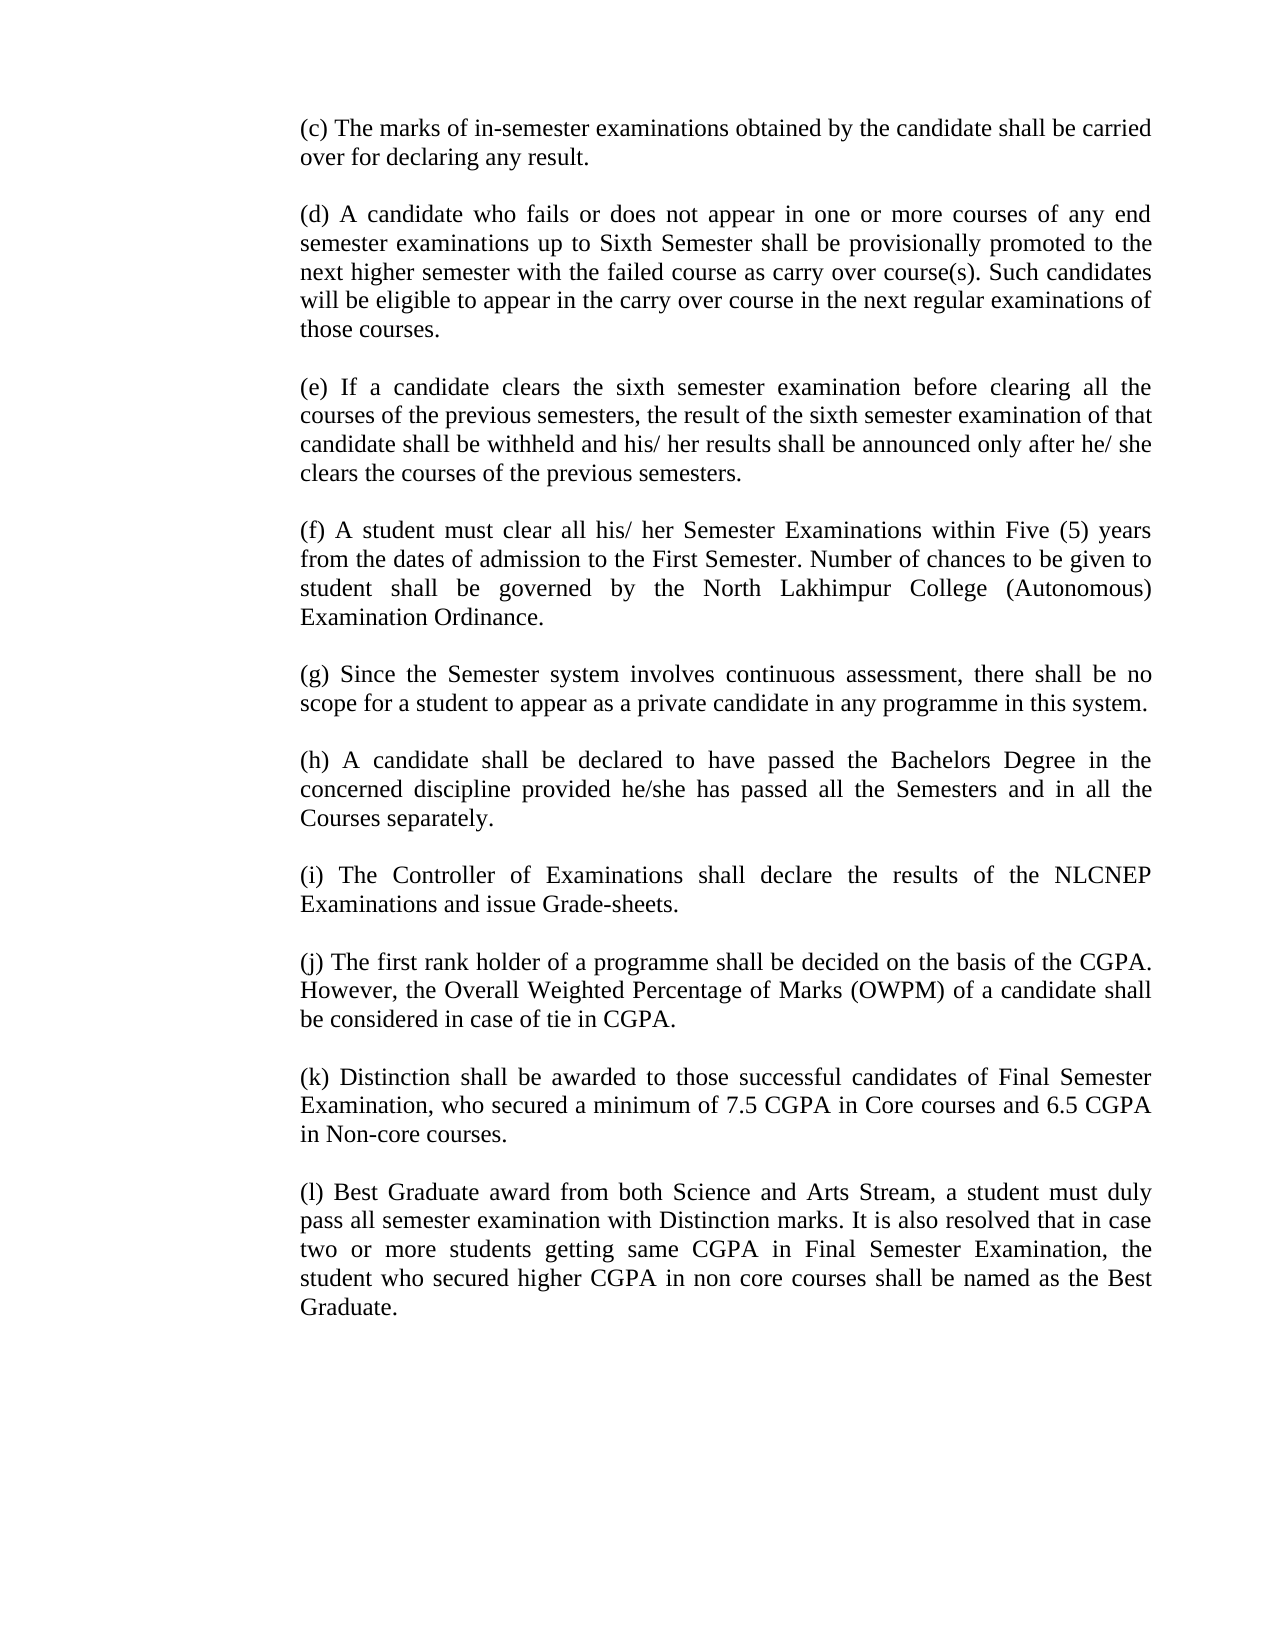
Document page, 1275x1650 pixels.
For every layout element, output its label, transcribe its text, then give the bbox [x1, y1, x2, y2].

text (e) If a candidate clears the sixth semester examination before clearing all the courses of the previous semesters, the result of the sixth semester examination of that candidate shall be withheld and his/ her results shall be announced only after he/ she clears the courses of the previous semesters. [300, 372, 1153, 487]
text (h) A candidate shall be declared to have passed the Bachelors Degree in the concerned discipline provided he/she has passed all the Semesters and in all the Courses separately. [300, 746, 1153, 832]
text (k) Distinction shall be awarded to those successful candidates of Final Semester Examination, who secured a minimum of 7.5 CGPA in Core courses and 6.5 CGPA in Non-core courses. [300, 1062, 1153, 1148]
text (f) A student must clear all his/ her Semester Examinations within Five (5) years from the dates of admission to the First Semester. Number of chances to be given to student shall be governed by the North Lakhimpur College (Autonomous) Examination Ordinance. [300, 516, 1153, 631]
text (c) The marks of in-semester examinations obtained by the candidate shall be carried over for declaring any result. [300, 113, 1153, 171]
text (l) Best Graduate award from both Science and Arts Stream, a student must duly pass all semester examination with Distinction marks. It is also resolved that in case two or more students getting same CGPA in Final Semester Examination, the student who secured higher CGPA in non core courses shall be named as the Best Graduate. [300, 1177, 1153, 1321]
text (g) Since the Semester system involves continuous assessment, there shall be no scope for a student to appear as a private candidate in any programme in this system. [300, 659, 1153, 717]
text (d) A candidate who fails or does not appear in one or more courses of any end semester examinations up to Sixth Semester shall be provisionally promoted to the next higher semester with the failed course as carry over course(s). Such candidates will be eligible to appear in the carry over course in the next regular examinations of those courses. [300, 199, 1153, 343]
text (i) The Controller of Examinations shall declare the results of the NLCNEP Examinations and issue Grade-sheets. [300, 861, 1153, 918]
text (j) The first rank holder of a programme shall be decided on the basis of the CGPA. However, the Overall Weighted Percentage of Marks (OWPM) of a candidate shall be considered in case of tie in CGPA. [300, 947, 1153, 1033]
